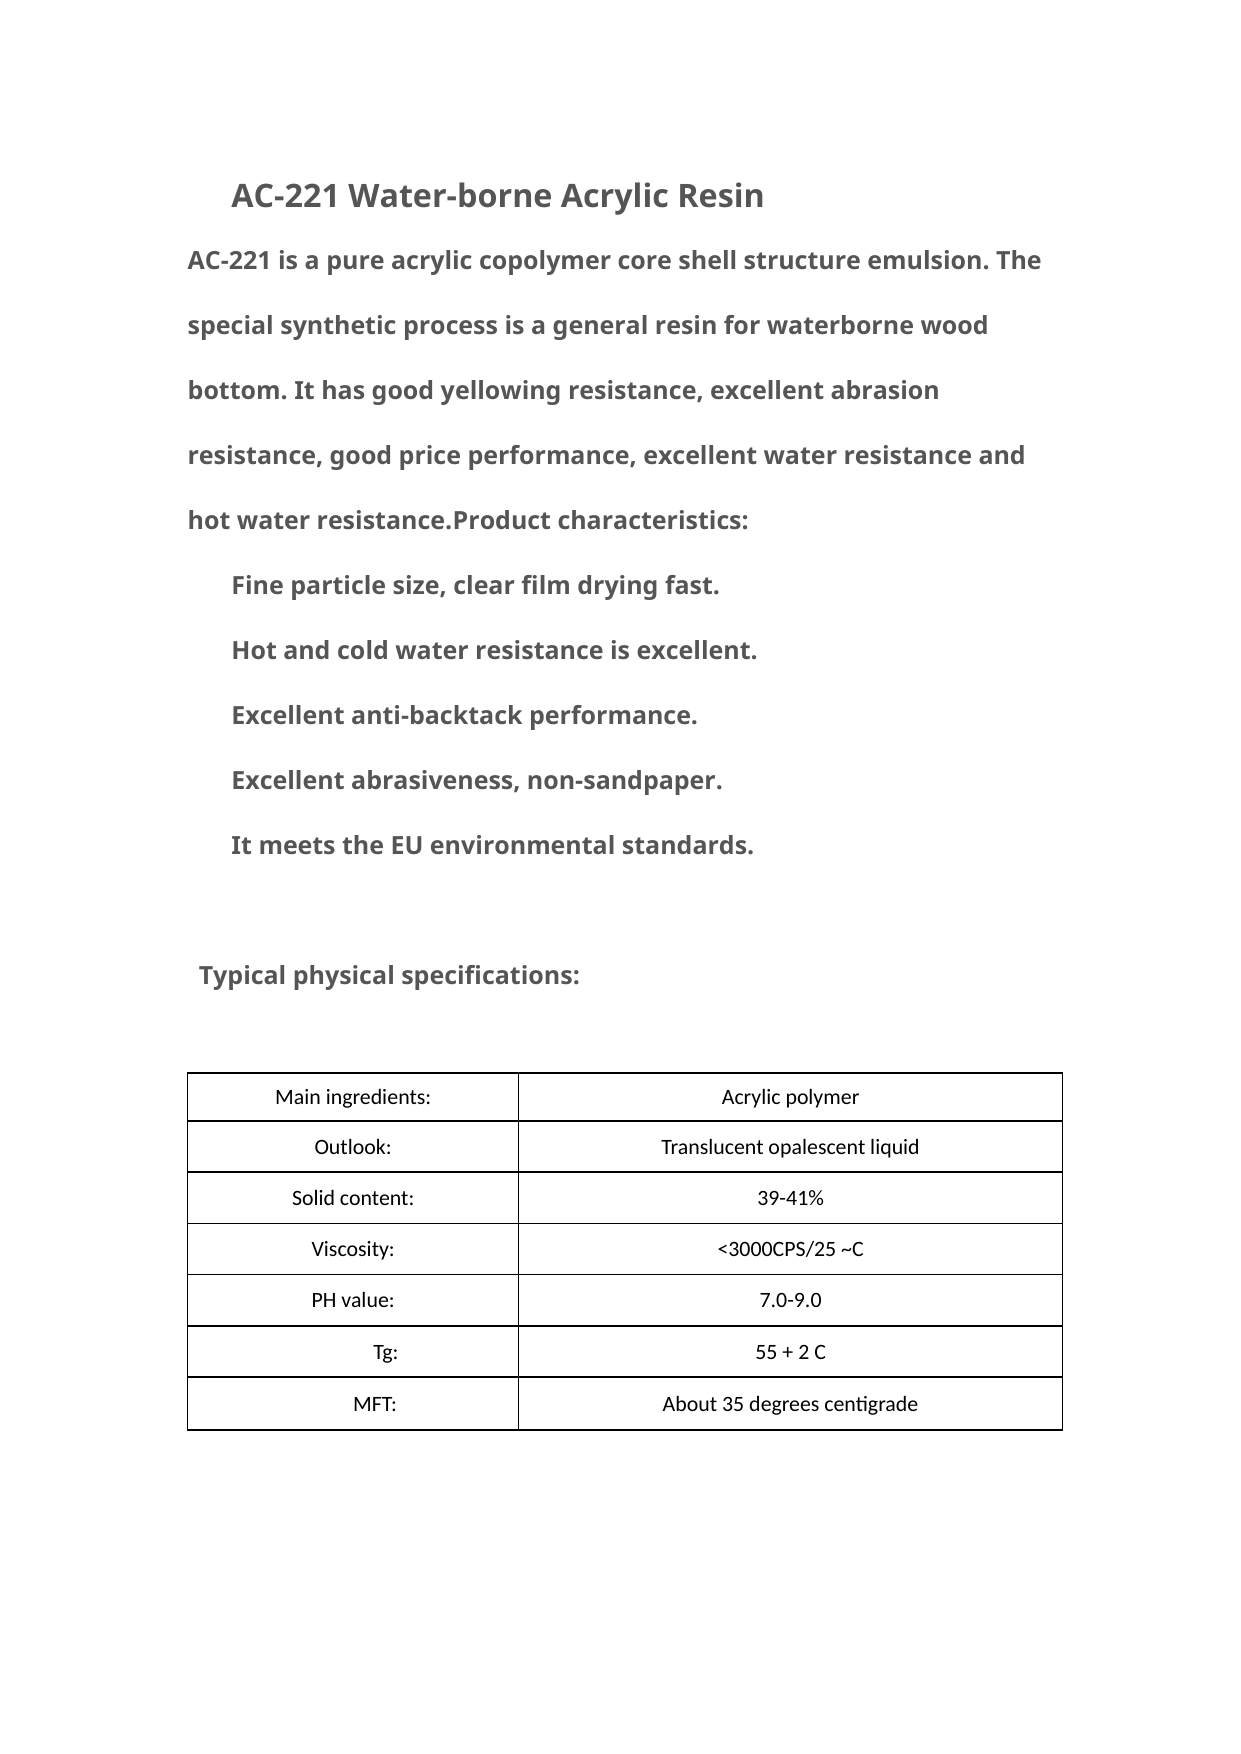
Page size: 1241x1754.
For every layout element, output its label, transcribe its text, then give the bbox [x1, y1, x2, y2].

table_cell Acrylic polymer [519, 1074, 1062, 1120]
table_cell Outlook: [188, 1122, 518, 1171]
table_cell Translucent opalescent liquid [519, 1122, 1062, 1171]
text Fine particle size, clear film drying fast. [187, 552, 1053, 617]
table_cell 7.0-9.0 [519, 1275, 1062, 1325]
table_header Typical physical specifications: [188, 942, 1062, 1072]
table_cell Solid content: [188, 1173, 518, 1222]
table_cell MFT: [188, 1378, 518, 1429]
text Hot and cold water resistance is excellent. [187, 617, 1053, 682]
table_cell 39-41% [519, 1173, 1062, 1222]
text Excellent anti-backtack performance. [187, 682, 1053, 747]
text Excellent abrasiveness, non-sandpaper. [187, 747, 1053, 812]
table_cell About 35 degrees centigrade [519, 1378, 1062, 1429]
text It meets the EU environmental standards. [187, 812, 1053, 877]
text AC-221 is a pure acrylic copolymer core shell structure emulsion. The special synthetic process is a general resin for waterborne wood bottom. It has good yellowing resistance, excellent abrasion resistance, good price performance, excellent water resistance and hot water resistance.Product characteristics: [187, 227, 1053, 552]
table_cell 55 + 2 C [519, 1327, 1062, 1376]
text AC-221 Water-borne Acrylic Resin [187, 162, 1053, 227]
table_cell PH value: [188, 1275, 518, 1325]
table_cell Viscosity: [188, 1224, 518, 1274]
table_cell Tg: [188, 1327, 518, 1376]
table_cell <3000CPS/25 ~C [519, 1224, 1062, 1274]
table_cell Main ingredients: [188, 1074, 518, 1120]
